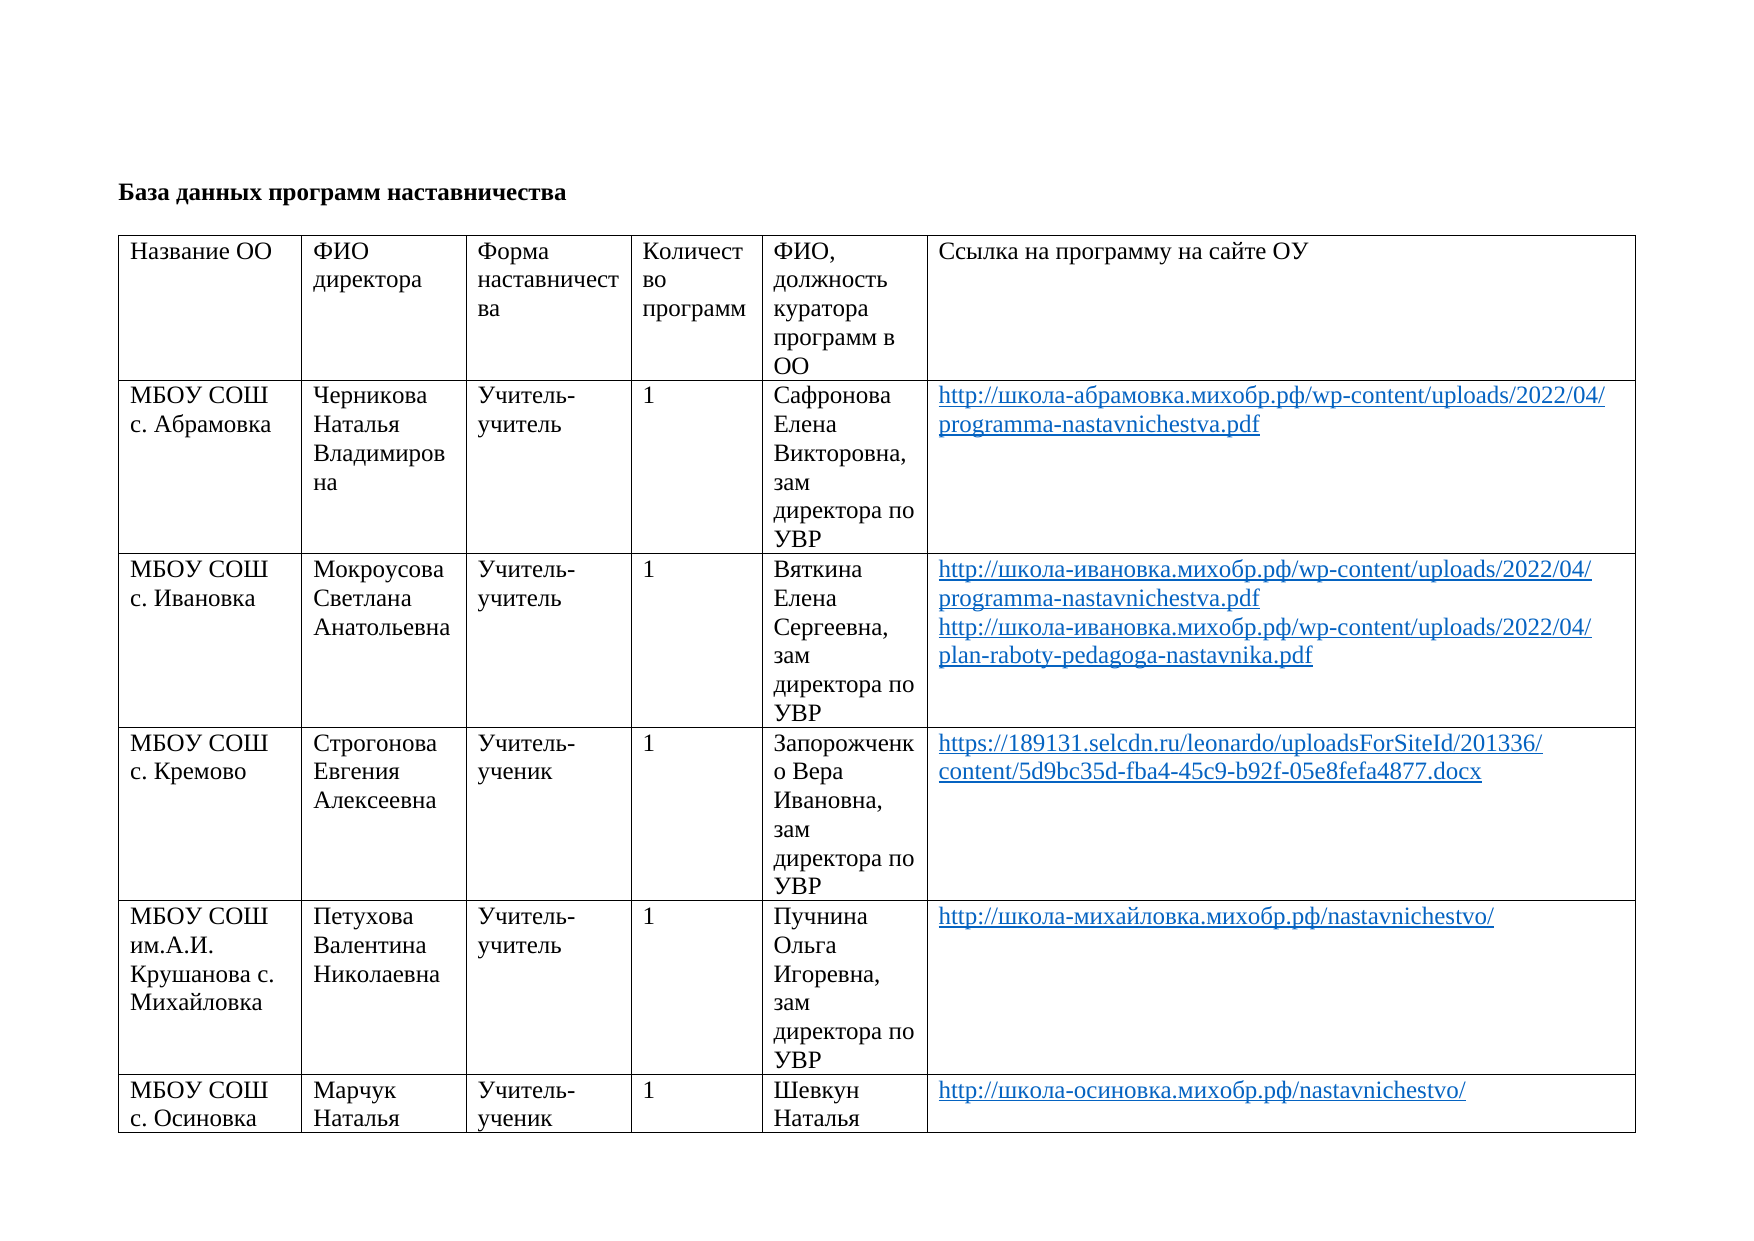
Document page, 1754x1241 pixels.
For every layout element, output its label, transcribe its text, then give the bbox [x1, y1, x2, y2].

table_cell 1 [632, 1075, 762, 1132]
table_cell Мокроусова Светлана Анатольевна [302, 554, 466, 727]
table_header Форма наставничества [467, 236, 631, 379]
table_cell Сафронова Елена Викторовна, зам директора по УВР [763, 381, 927, 553]
table_header Количество программ [632, 236, 762, 379]
table_cell 1 [632, 728, 762, 900]
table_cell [928, 1075, 1635, 1132]
table_cell Учитель-учитель [467, 554, 631, 727]
table_header ФИО, должность куратора программ в ОО [763, 236, 927, 379]
table_header Название ОО [119, 236, 301, 379]
table_header Ссылка на программу на сайте ОУ [928, 236, 1635, 379]
table_cell МБОУ СОШ с. Абрамовка [119, 381, 301, 553]
table_cell http://школа-михайловка.михобр.рф/nastavnichestvo/ [928, 901, 1635, 1074]
table_cell http://школа-ивановка.михобр.рф/wp-content/uploads/2022/04/programma-nastavnichestva.pdf http://школа-ивановка.михобр.рф/wp-content/uploads/2022/04/plan-raboty-pedagoga-nastavnika.pdf [928, 554, 1635, 727]
table_header ФИО директора [302, 236, 466, 379]
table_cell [302, 1075, 466, 1132]
table_cell http://школа-абрамовка.михобр.рф/wp-content/uploads/2022/04/programma-nastavnichestva.pdf [928, 381, 1635, 553]
table_cell Пучнина Ольга Игоревна, зам директора по УВР [763, 901, 927, 1074]
table_cell Строгонова Евгения Алексеевна [302, 728, 466, 900]
table_cell Черникова Наталья Владимировна [302, 381, 466, 553]
table_cell 1 [632, 554, 762, 727]
table_cell Вяткина Елена Сергеевна, зам директора по УВР [763, 554, 927, 727]
table_cell Петухова Валентина Николаевна [302, 901, 466, 1074]
table_cell МБОУ СОШ им.А.И. Крушанова с. Михайловка [119, 901, 301, 1074]
table_cell Учитель-учитель [467, 381, 631, 553]
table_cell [119, 1075, 301, 1132]
table_cell https://189131.selcdn.ru/leonardo/uploadsForSiteId/201336/content/5d9bc35d-fba4-45c9-b92f-05e8fefa4877.docx [928, 728, 1635, 900]
table_cell МБОУ СОШ с. Кремово [119, 728, 301, 900]
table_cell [763, 1075, 927, 1132]
table_cell МБОУ СОШ с. Ивановка [119, 554, 301, 727]
table_cell Учитель-ученик [467, 728, 631, 900]
table_cell Запорожченко Вера Ивановна, зам директора по УВР [763, 728, 927, 900]
table_cell 1 [632, 381, 762, 553]
table_cell Учитель-ученик [467, 1075, 631, 1132]
table_cell Учитель-учитель [467, 901, 631, 1074]
text База данных программ наставничества [118, 177, 1636, 206]
table_cell 1 [632, 901, 762, 1074]
